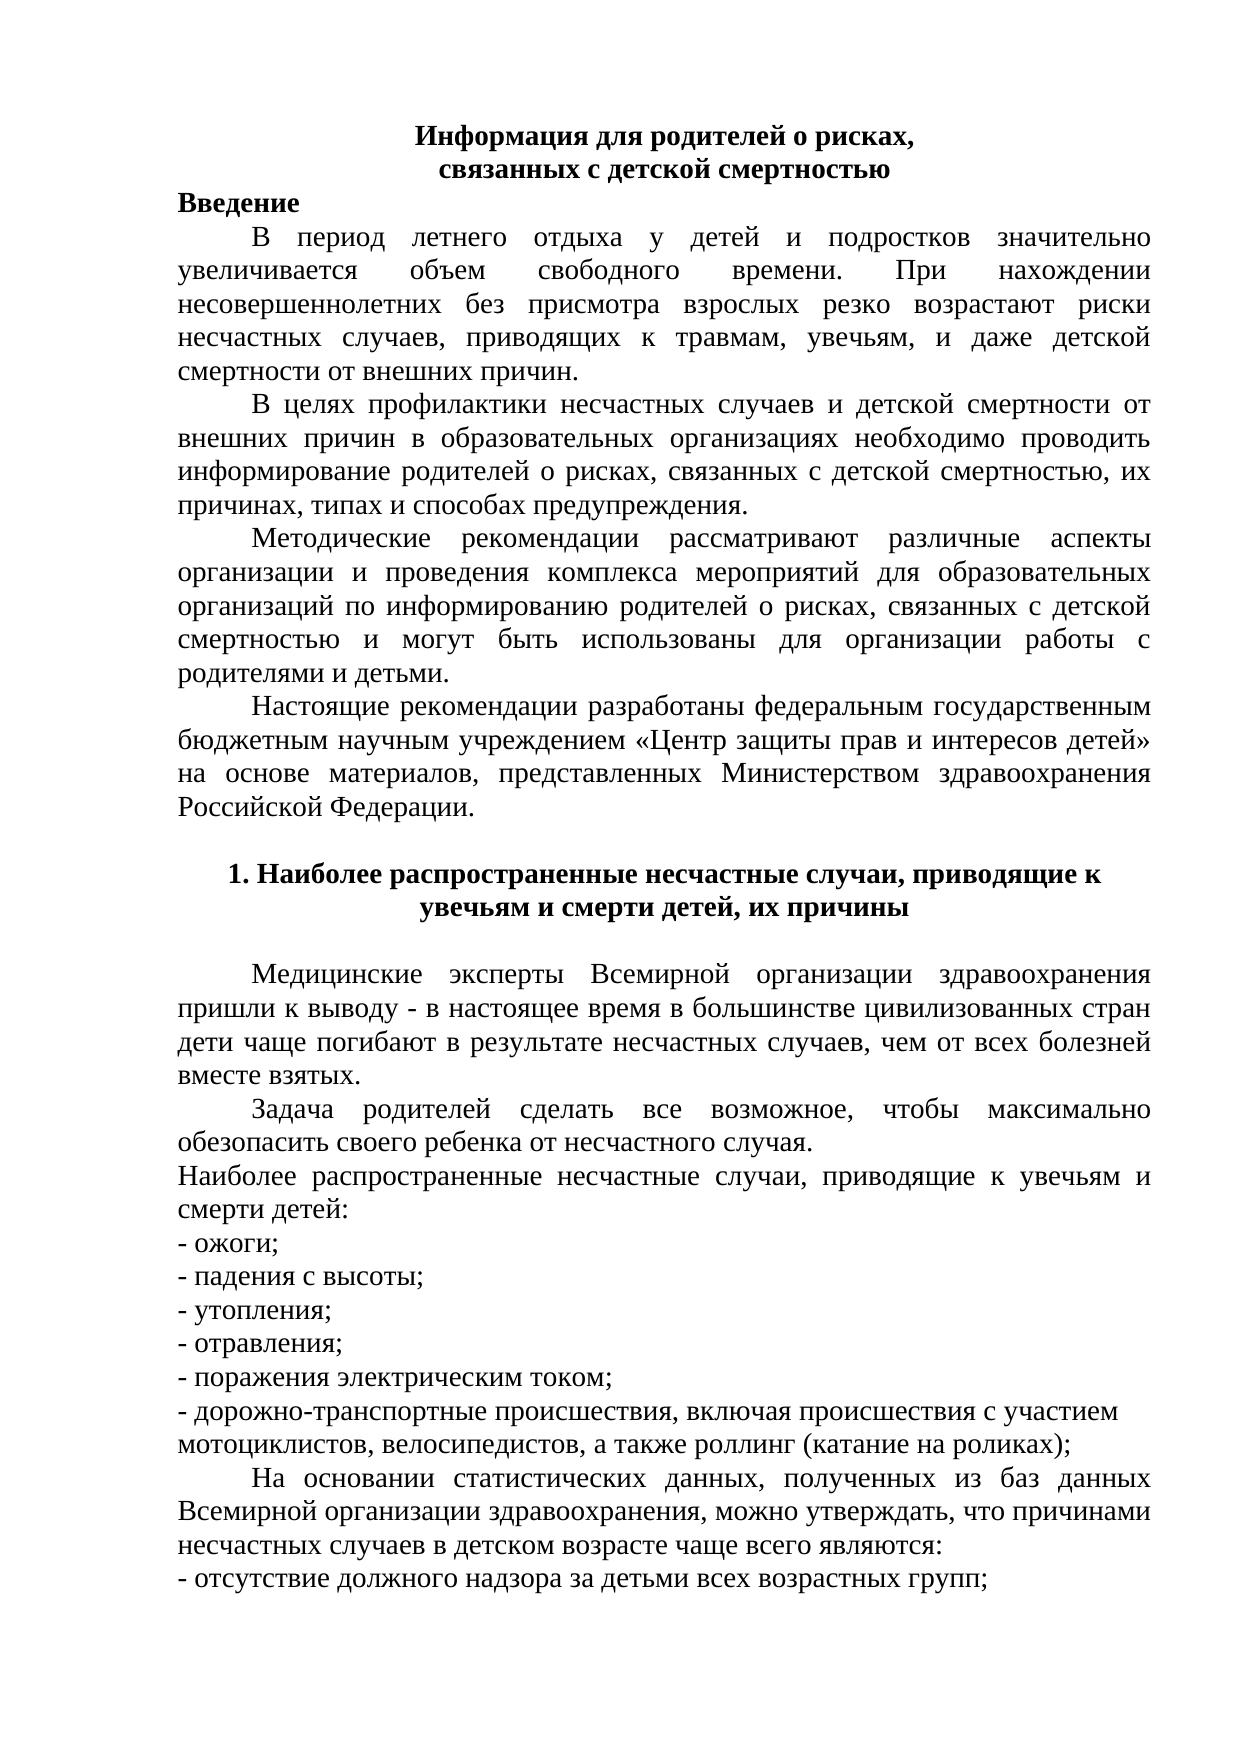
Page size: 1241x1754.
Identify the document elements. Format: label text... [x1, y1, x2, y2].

text В целях профилактики несчастных случаев и детской смертности от внешних причин в образовательных организациях необходимо проводить информирование родителей о рисках, связанных с детской смертностью, их причинах, типах и способах предупреждения. [177, 386, 1152, 521]
text Информация для родителей о рисках, [177, 118, 1152, 152]
text Настоящие рекомендации разработаны федеральным государственным бюджетным научным учреждением «Центр защиты прав и интересов детей» на основе материалов, представленных Министерством здравоохранения Российской Федерации. [177, 688, 1152, 822]
text Медицинские эксперты Всемирной организации здравоохранения пришли к выводу - в настоящее время в большинстве цивилизованных стран дети чаще погибают в результате несчастных случаев, чем от всех болезней вместе взятых. [177, 957, 1152, 1091]
text 1. Наиболее распространенные несчастные случаи, приводящие к увечьям и смерти детей, их причины [177, 856, 1152, 923]
text - падения с высоты; [177, 1258, 1152, 1292]
text Введение [177, 185, 1152, 219]
text - поражения электрическим током; [177, 1359, 1152, 1393]
text связанных с детской смертностью [177, 152, 1152, 185]
text Задача родителей сделать все возможное, чтобы максимально обезопасить своего ребенка от несчастного случая. [177, 1091, 1152, 1158]
text - отравления; [177, 1326, 1152, 1359]
text - отсутствие должного надзора за детьми всех возрастных групп; [177, 1560, 1152, 1594]
text Наиболее распространенные несчастные случаи, приводящие к увечьям и смерти детей: [177, 1158, 1152, 1225]
text В период летнего отдыха у детей и подростков значительно увеличивается объем свободного времени. При нахождении несовершеннолетних без присмотра взрослых резко возрастают риски несчастных случаев, приводящих к травмам, увечьям, и даже детской смертности от внешних причин. [177, 219, 1152, 386]
text - утопления; [177, 1292, 1152, 1326]
text На основании статистических данных, полученных из баз данных Всемирной организации здравоохранения, можно утверждать, что причинами несчастных случаев в детском возрасте чаще всего являются: [177, 1460, 1152, 1560]
text - ожоги; [177, 1225, 1152, 1258]
text - дорожно-транспортные происшествия, включая происшествия с участием мотоциклистов, велосипедистов, а также роллинг (катание на роликах); [177, 1393, 1152, 1460]
text Методические рекомендации рассматривают различные аспекты организации и проведения комплекса мероприятий для образовательных организаций по информированию родителей о рисках, связанных с детской смертностью и могут быть использованы для организации работы с родителями и детьми. [177, 521, 1152, 688]
